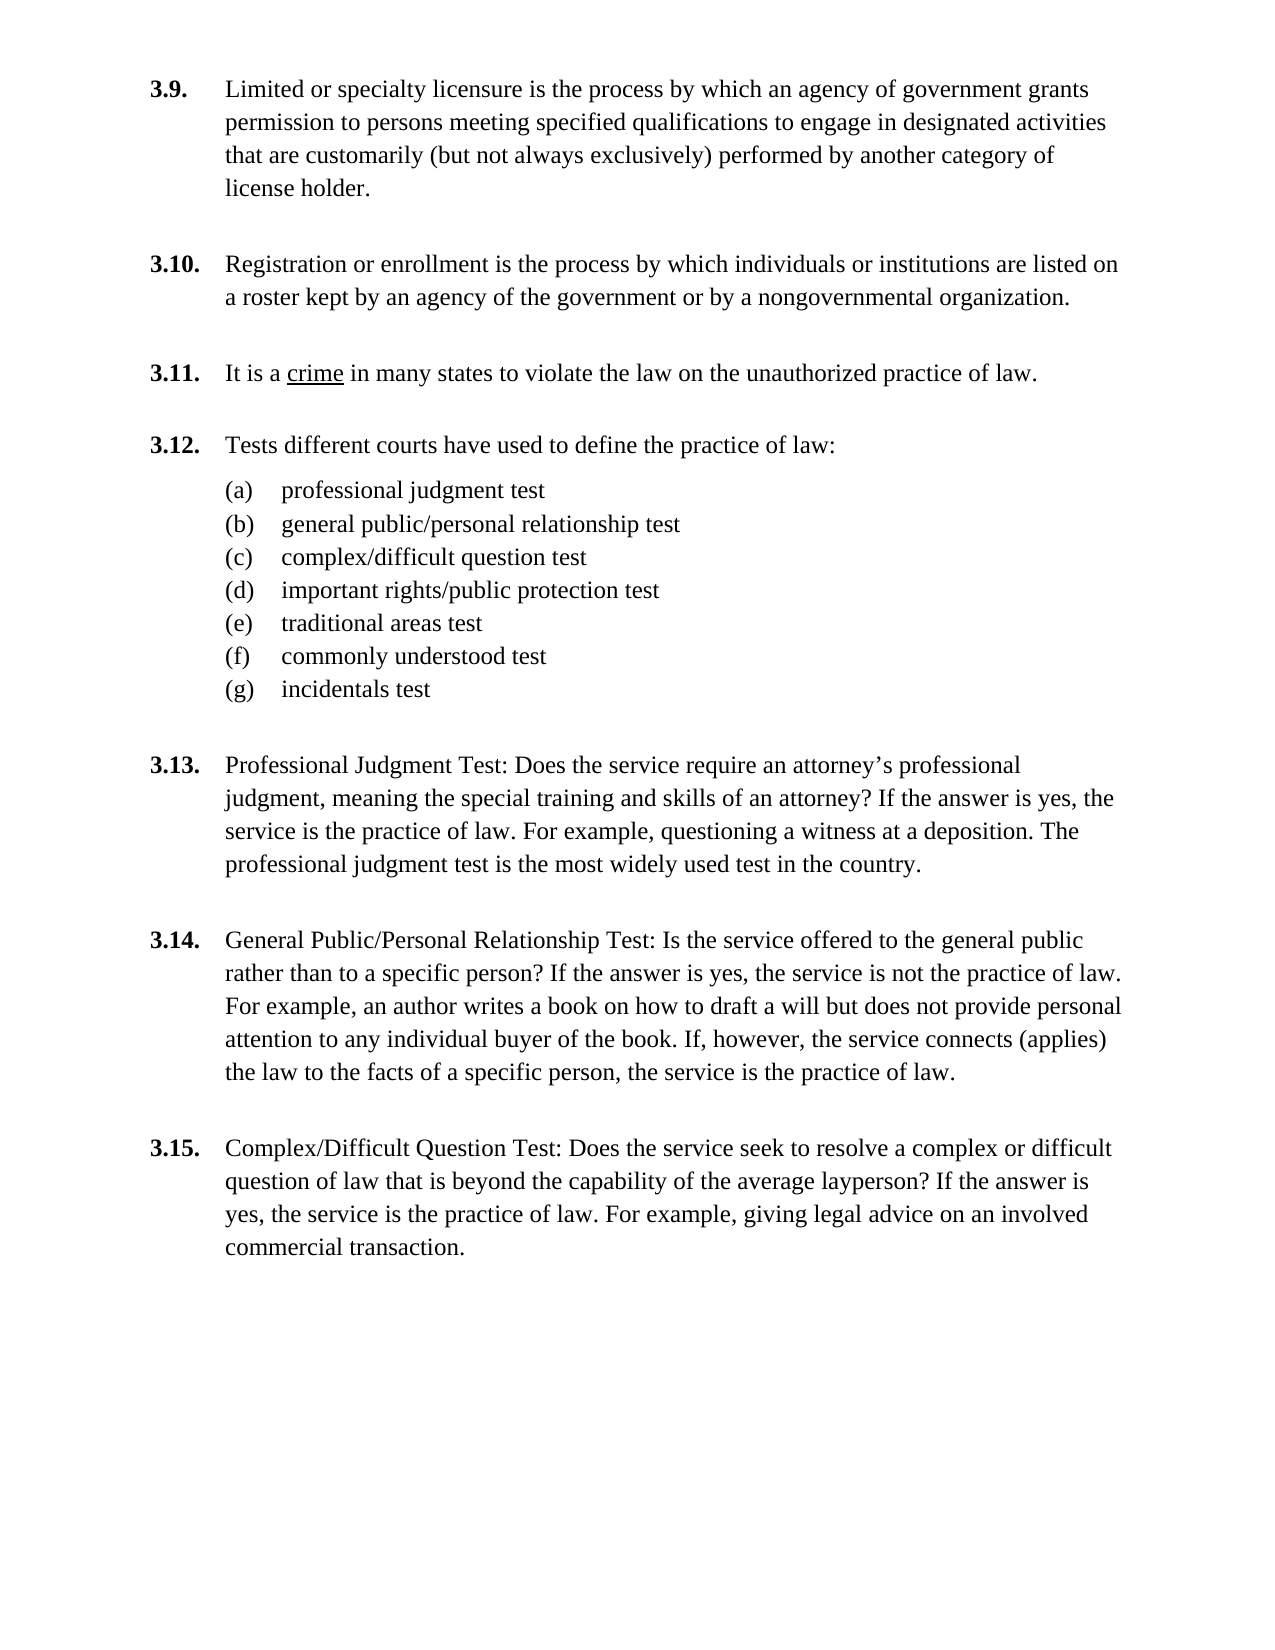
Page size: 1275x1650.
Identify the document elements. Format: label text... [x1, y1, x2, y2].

list general public/personal relationship test [225, 509, 1125, 537]
text 3.10. Registration or enrollment is the process by which individuals or institutions are listed on a roster kept by an agency of the government or by a nongovernmental organization. [150, 249, 1125, 311]
list commonly understood test [225, 641, 1125, 669]
list professional judgment test [225, 476, 1125, 504]
list complex/difficult question test [225, 542, 1125, 570]
text 3.14. General Public/Personal Relationship Test: Is the service offered to the general public rather than to a specific person? If the answer is yes, the service is not the practice of law. For example, an author writes a book on how to draft a will but does not provide personal attention to any individual buyer of the book. If, however, the service connects (applies) the law to the facts of a specific person, the service is the practice of law. [150, 925, 1125, 1086]
text 3.15. Complex/Difficult Question Test: Does the service seek to resolve a complex or difficult question of law that is beyond the capability of the average layperson? If the answer is yes, the service is the practice of law. For example, giving legal advice on an involved commercial transaction. [150, 1133, 1125, 1261]
text 3.13. Professional Judgment Test: Does the service require an attorney’s professional judgment, meaning the special training and skills of an attorney? If the answer is yes, the service is the practice of law. For example, questioning a witness at a deposition. The professional judgment test is the most widely used test in the country. [150, 750, 1125, 878]
list traditional areas test [225, 608, 1125, 636]
list incidentals test [225, 674, 1125, 702]
text 3.12. Tests different courts have used to define the practice of law: [150, 430, 1125, 459]
list important rights/public protection test [225, 575, 1125, 603]
text 3.9. Limited or specialty licensure is the process by which an agency of government grants permission to persons meeting specified qualifications to engage in designated activities that are customarily (but not always exclusively) performed by another category of license holder. [150, 74, 1125, 202]
text 3.11. It is a crime in many states to violate the law on the unauthorized practice of law. [150, 358, 1125, 387]
